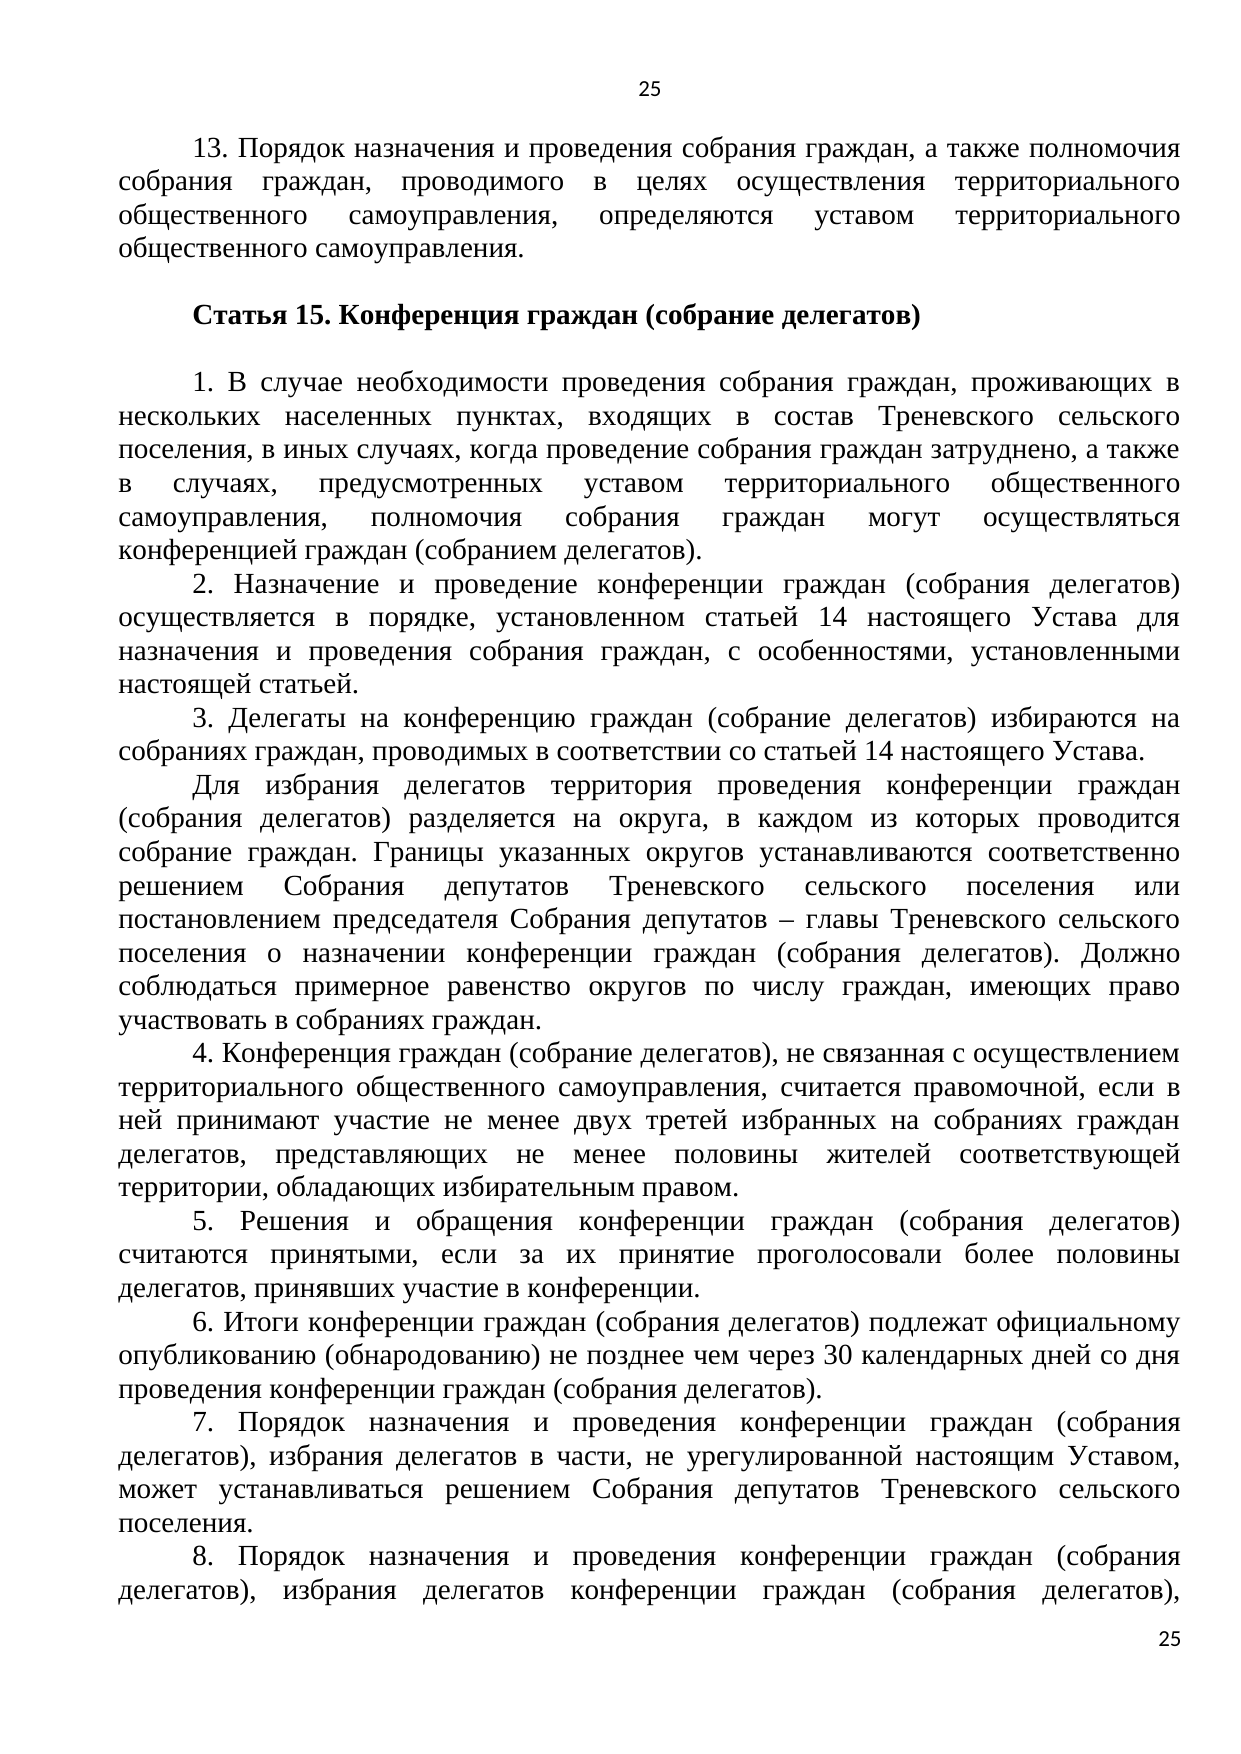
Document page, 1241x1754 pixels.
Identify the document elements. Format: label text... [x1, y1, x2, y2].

text 7. Порядок назначения и проведения конференции граждан (собрания делегатов), избрания делегатов в части, не урегулированной настоящим Уставом, может устанавливаться решением Собрания депутатов Треневского сельского поселения. [118, 1404, 1181, 1538]
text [118, 1538, 1181, 1606]
text 6. Итоги конференции граждан (собрания делегатов) подлежат официальному опубликованию (обнародованию) не позднее чем через 30 календарных дней со дня проведения конференции граждан (собрания делегатов). [118, 1304, 1181, 1404]
text 5. Решения и обращения конференции граждан (собрания делегатов) считаются принятыми, если за их принятие проголосовали более половины делегатов, принявших участие в конференции. [118, 1203, 1181, 1304]
text 3. Делегаты на конференцию граждан (собрание делегатов) избираются на собраниях граждан, проводимых в соответствии со статьей 14 настоящего Устава. [118, 700, 1181, 767]
text Для избрания делегатов территория проведения конференции граждан (собрания делегатов) разделяется на округа, в каждом из которых проводится собрание граждан. Границы указанных округов устанавливаются соответственно решением Собрания депутатов Треневского сельского поселения или постановлением председателя Собрания депутатов – главы Треневского сельского поселения о назначении конференции граждан (собрания делегатов). Должно соблюдаться примерное равенство округов по числу граждан, имеющих право участвовать в собраниях граждан. [118, 767, 1181, 1035]
text 2. Назначение и проведение конференции граждан (собрания делегатов) осуществляется в порядке, установленном статьей 14 настоящего Устава для назначения и проведения собрания граждан, с особенностями, установленными настоящей статьей. [118, 566, 1181, 700]
text 13. Порядок назначения и проведения собрания граждан, а также полномочия собрания граждан, проводимого в целях осуществления территориального общественного самоуправления, определяются уставом территориального общественного самоуправления. [118, 130, 1181, 264]
text Статья 15. Конференция граждан (собрание делегатов) [118, 297, 1181, 331]
text 4. Конференция граждан (собрание делегатов), не связанная с осуществлением территориального общественного самоуправления, считается правомочной, если в ней принимают участие не менее двух третей избранных на собраниях граждан делегатов, представляющих не менее половины жителей соответствующей территории, обладающих избирательным правом. [118, 1035, 1181, 1203]
text 1. В случае необходимости проведения собрания граждан, проживающих в нескольких населенных пунктах, входящих в состав Треневского сельского поселения, в иных случаях, когда проведение собрания граждан затруднено, а также в случаях, предусмотренных уставом территориального общественного самоуправления, полномочия собрания граждан могут осуществляться конференцией граждан (собранием делегатов). [118, 364, 1181, 566]
